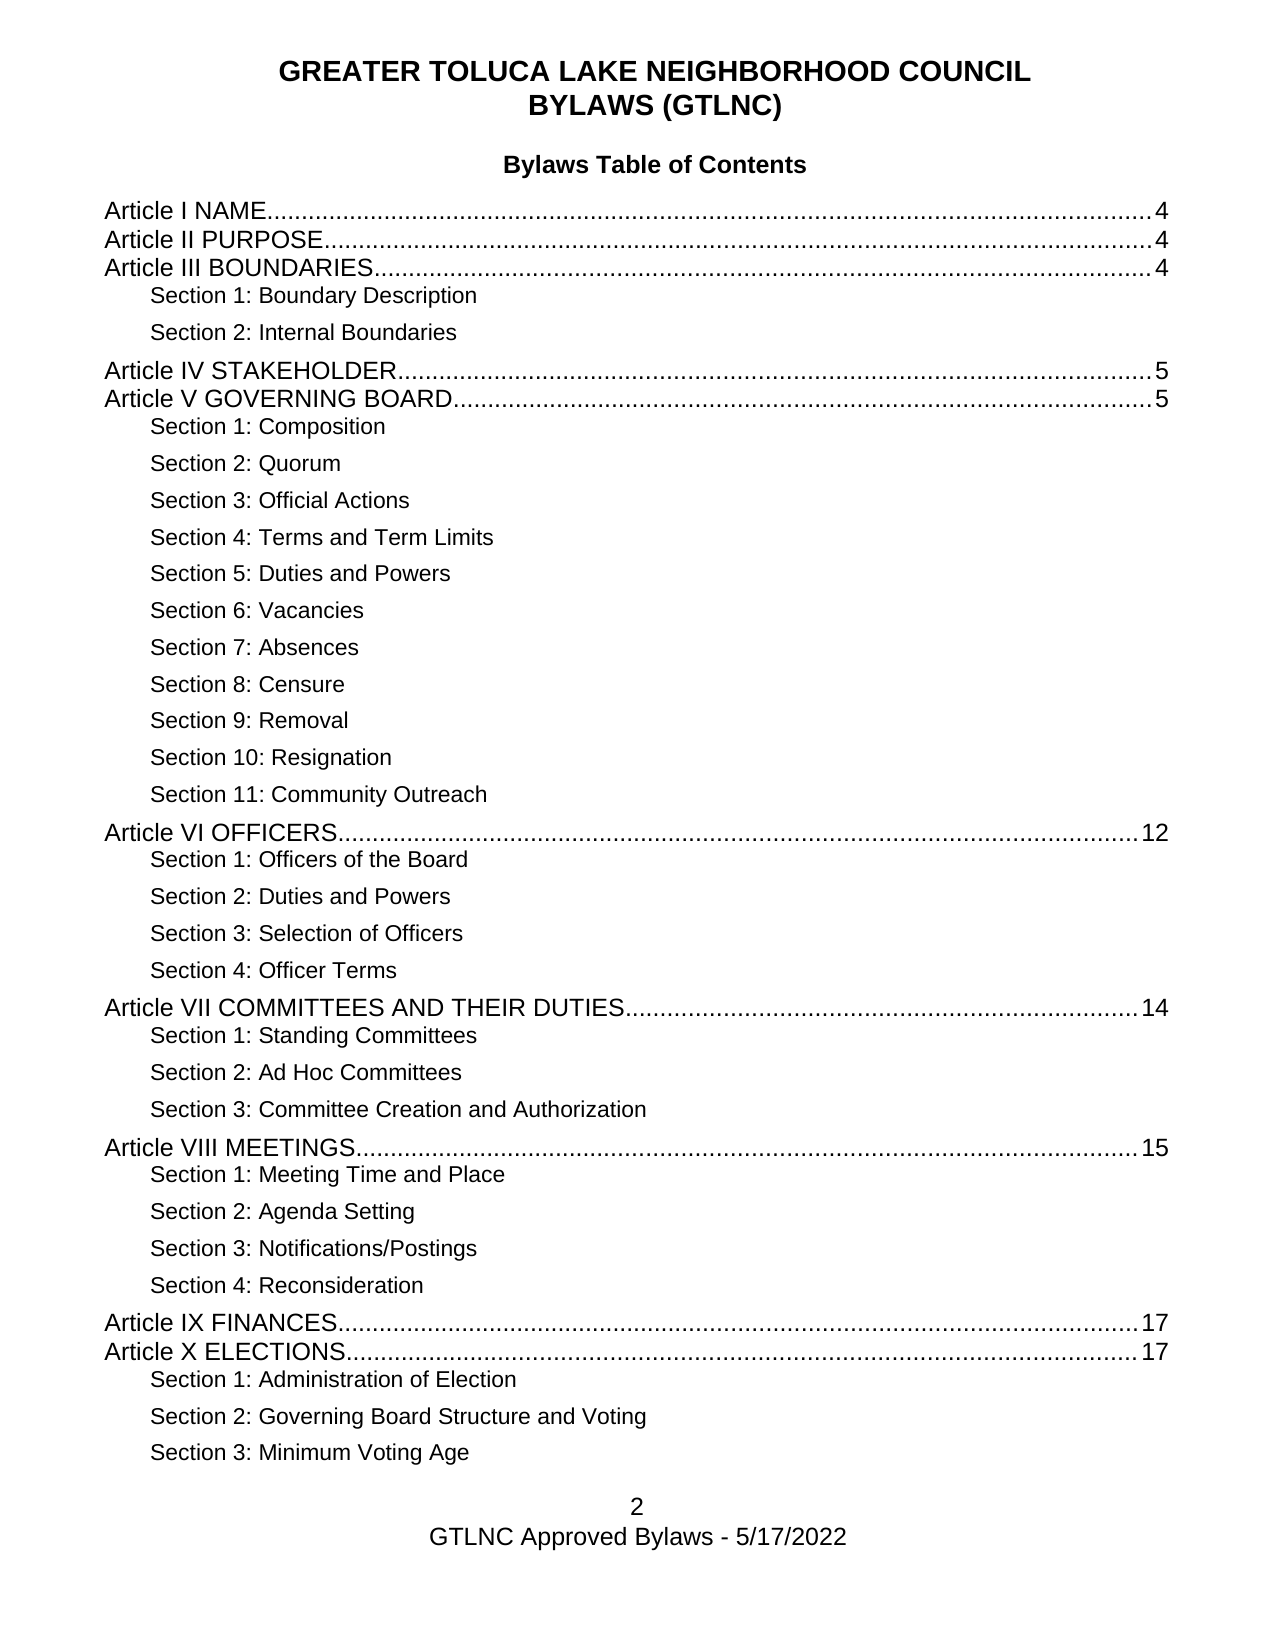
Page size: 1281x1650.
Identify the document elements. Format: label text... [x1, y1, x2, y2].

subtitle Bylaws Table of Contents [140, 150, 1170, 179]
subtitle BYLAWS (GTLNC) [140, 88, 1170, 121]
subtitle GREATER TOLUCA LAKE NEIGHBORHOOD COUNCIL [140, 54, 1170, 88]
